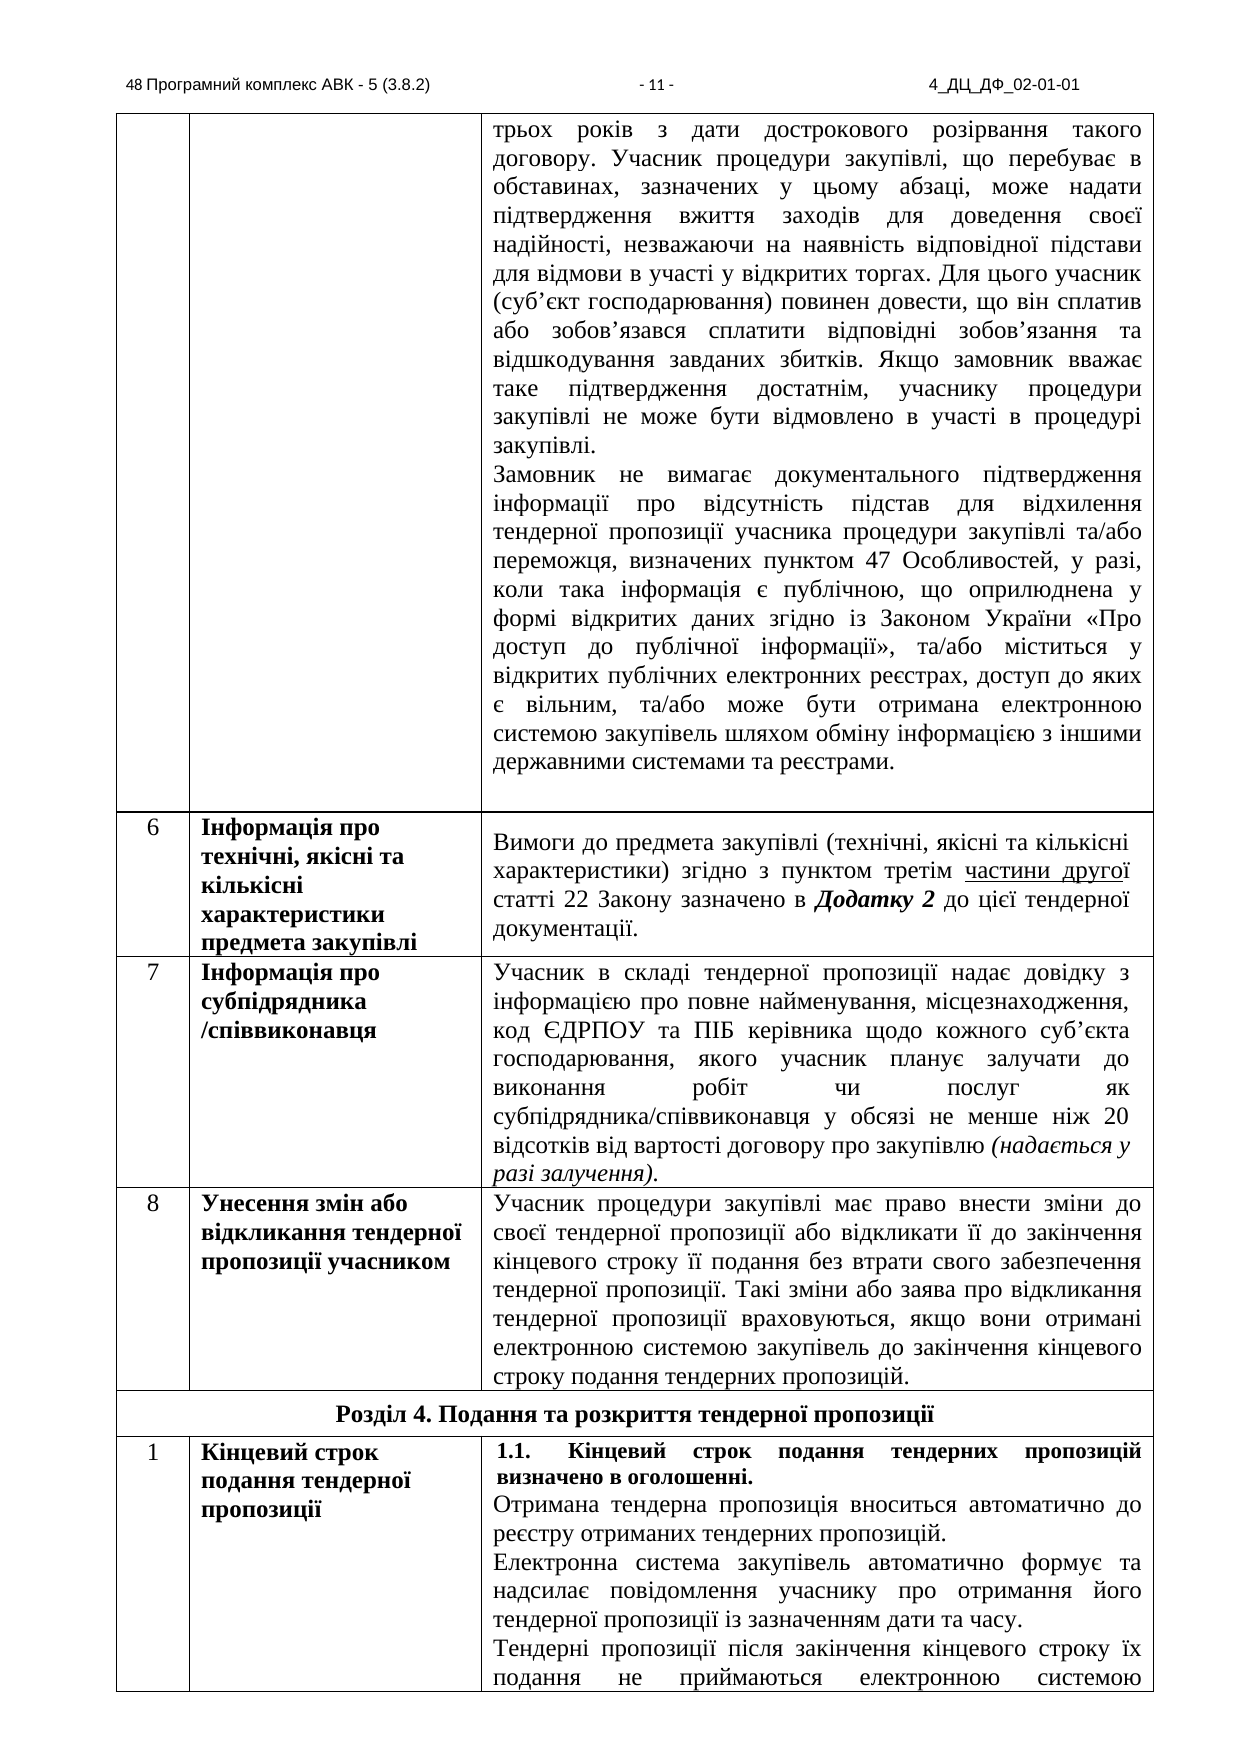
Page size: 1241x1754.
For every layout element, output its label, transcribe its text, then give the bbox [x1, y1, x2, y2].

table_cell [482, 1437, 1153, 1691]
table_cell 7 [117, 957, 189, 1187]
table_cell Учасник в складі тендерної пропозиції надає довідку з інформацією про повне найменування, місцезнаходження, код ЄДРПОУ та ПІБ керівника щодо кожного суб’єкта господарювання, якого учасник планує залучати до виконання робіт чи послуг як субпідрядника/співвиконавця у обсязі не менше ніж 20 відсотків від вартості договору про закупівлю (надається у разі залучення). [482, 957, 1153, 1187]
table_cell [190, 114, 481, 811]
table_cell Учасник процедури закупівлі має право внести зміни до своєї тендерної пропозиції або відкликати її до закінчення кінцевого строку її подання без втрати свого забезпечення тендерної пропозиції. Такі зміни або заява про відкликання тендерної пропозиції враховуються, якщо вони отримані електронною системою закупівель до закінчення кінцевого строку подання тендерних пропозицій. [482, 1188, 1153, 1389]
table_cell Інформація про технічні, якісні та кількісні характеристики предмета закупівлі [190, 813, 481, 956]
table_cell 1 [117, 1437, 189, 1691]
table_cell Інформація про субпідрядника /співвиконавця [190, 957, 481, 1187]
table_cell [190, 1437, 481, 1691]
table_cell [482, 114, 1153, 811]
table_cell 8 [117, 1188, 189, 1389]
table_cell Унесення змін або відкликання тендерної пропозиції учасником [190, 1188, 481, 1389]
table_cell Вимоги до предмета закупівлі (технічні, якісні та кількісні характеристики) згідно з пунктом третім частини другої статті 22 Закону зазначено в Додатку 2 до цієї тендерної документації. [482, 813, 1153, 956]
table_cell Розділ 4. Подання та розкриття тендерної пропозиції [117, 1391, 1153, 1436]
table_cell 5 [117, 114, 189, 811]
table_cell 6 [117, 813, 189, 956]
